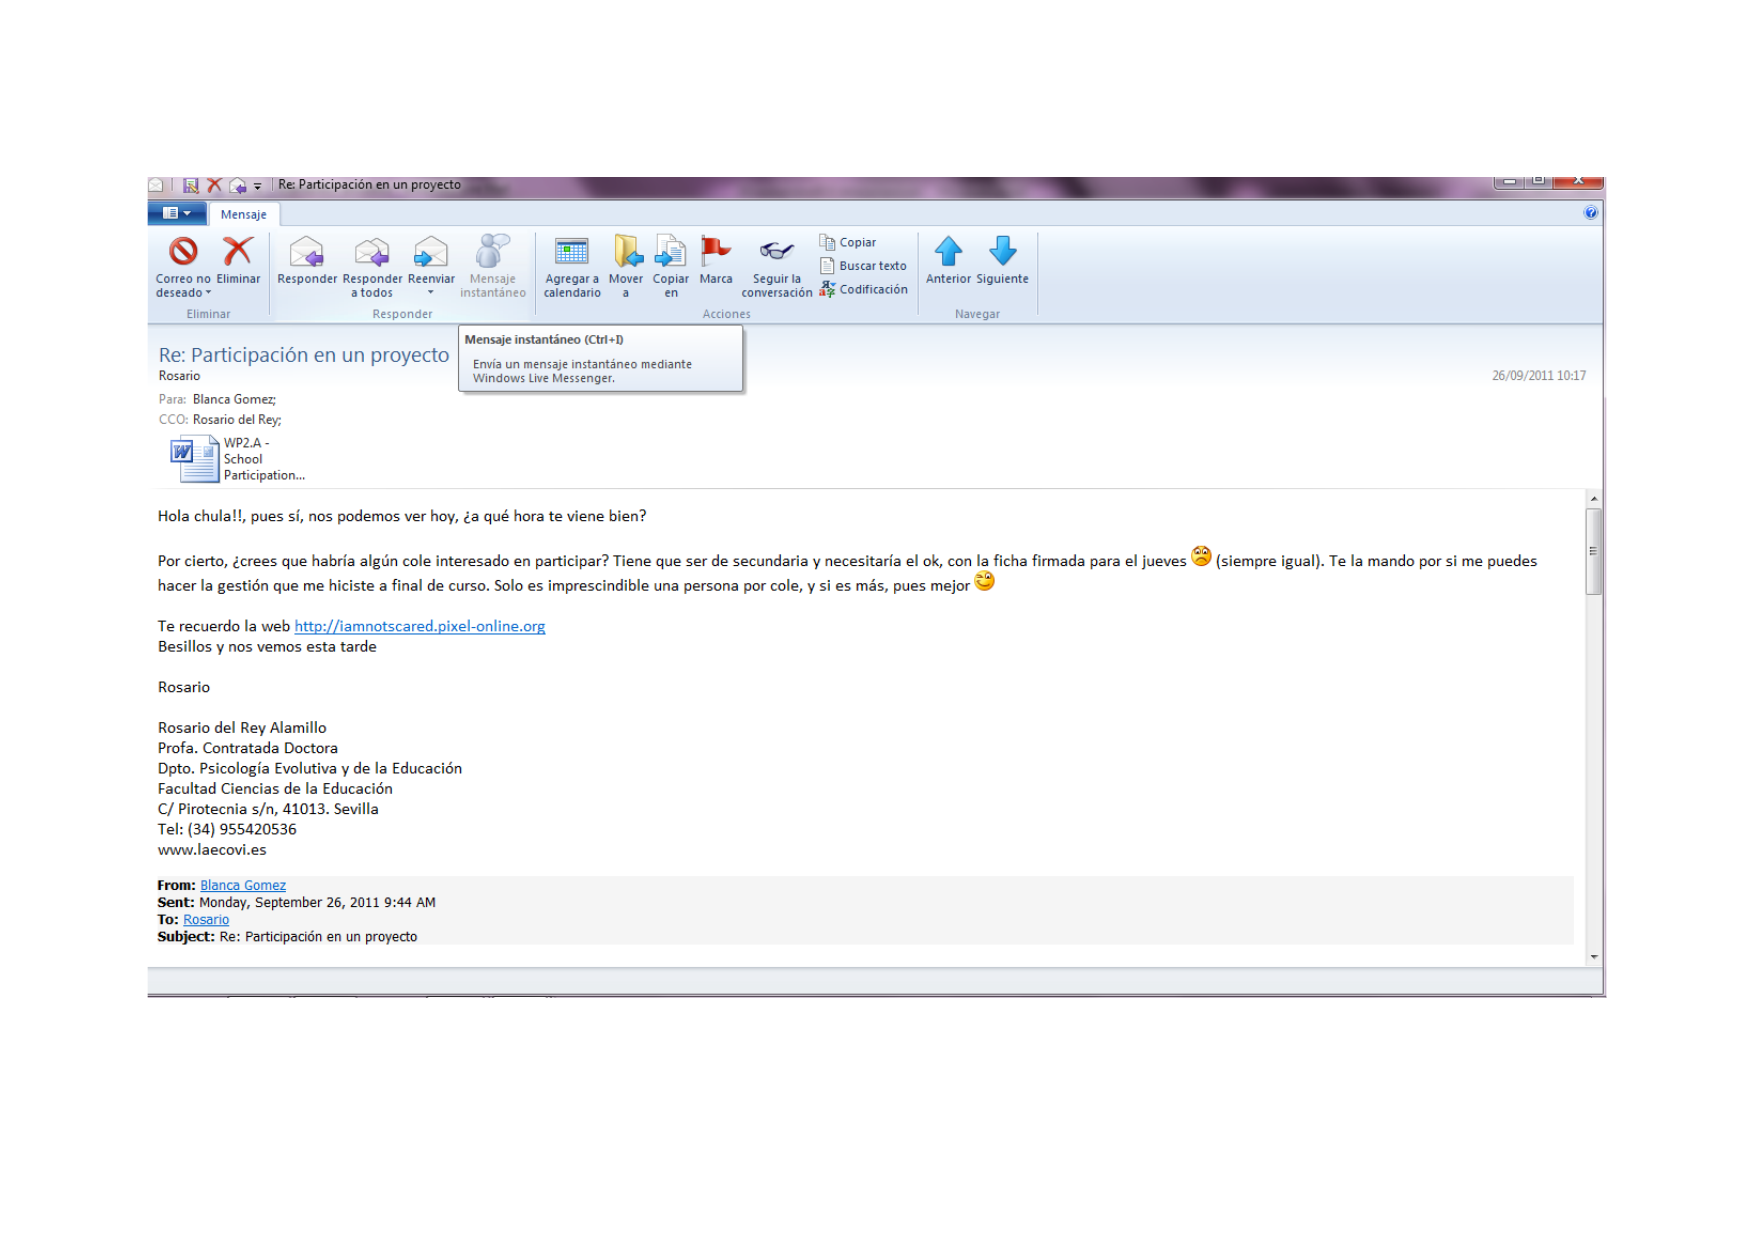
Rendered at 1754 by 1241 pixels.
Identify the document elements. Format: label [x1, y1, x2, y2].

picture [147, 177, 1607, 998]
